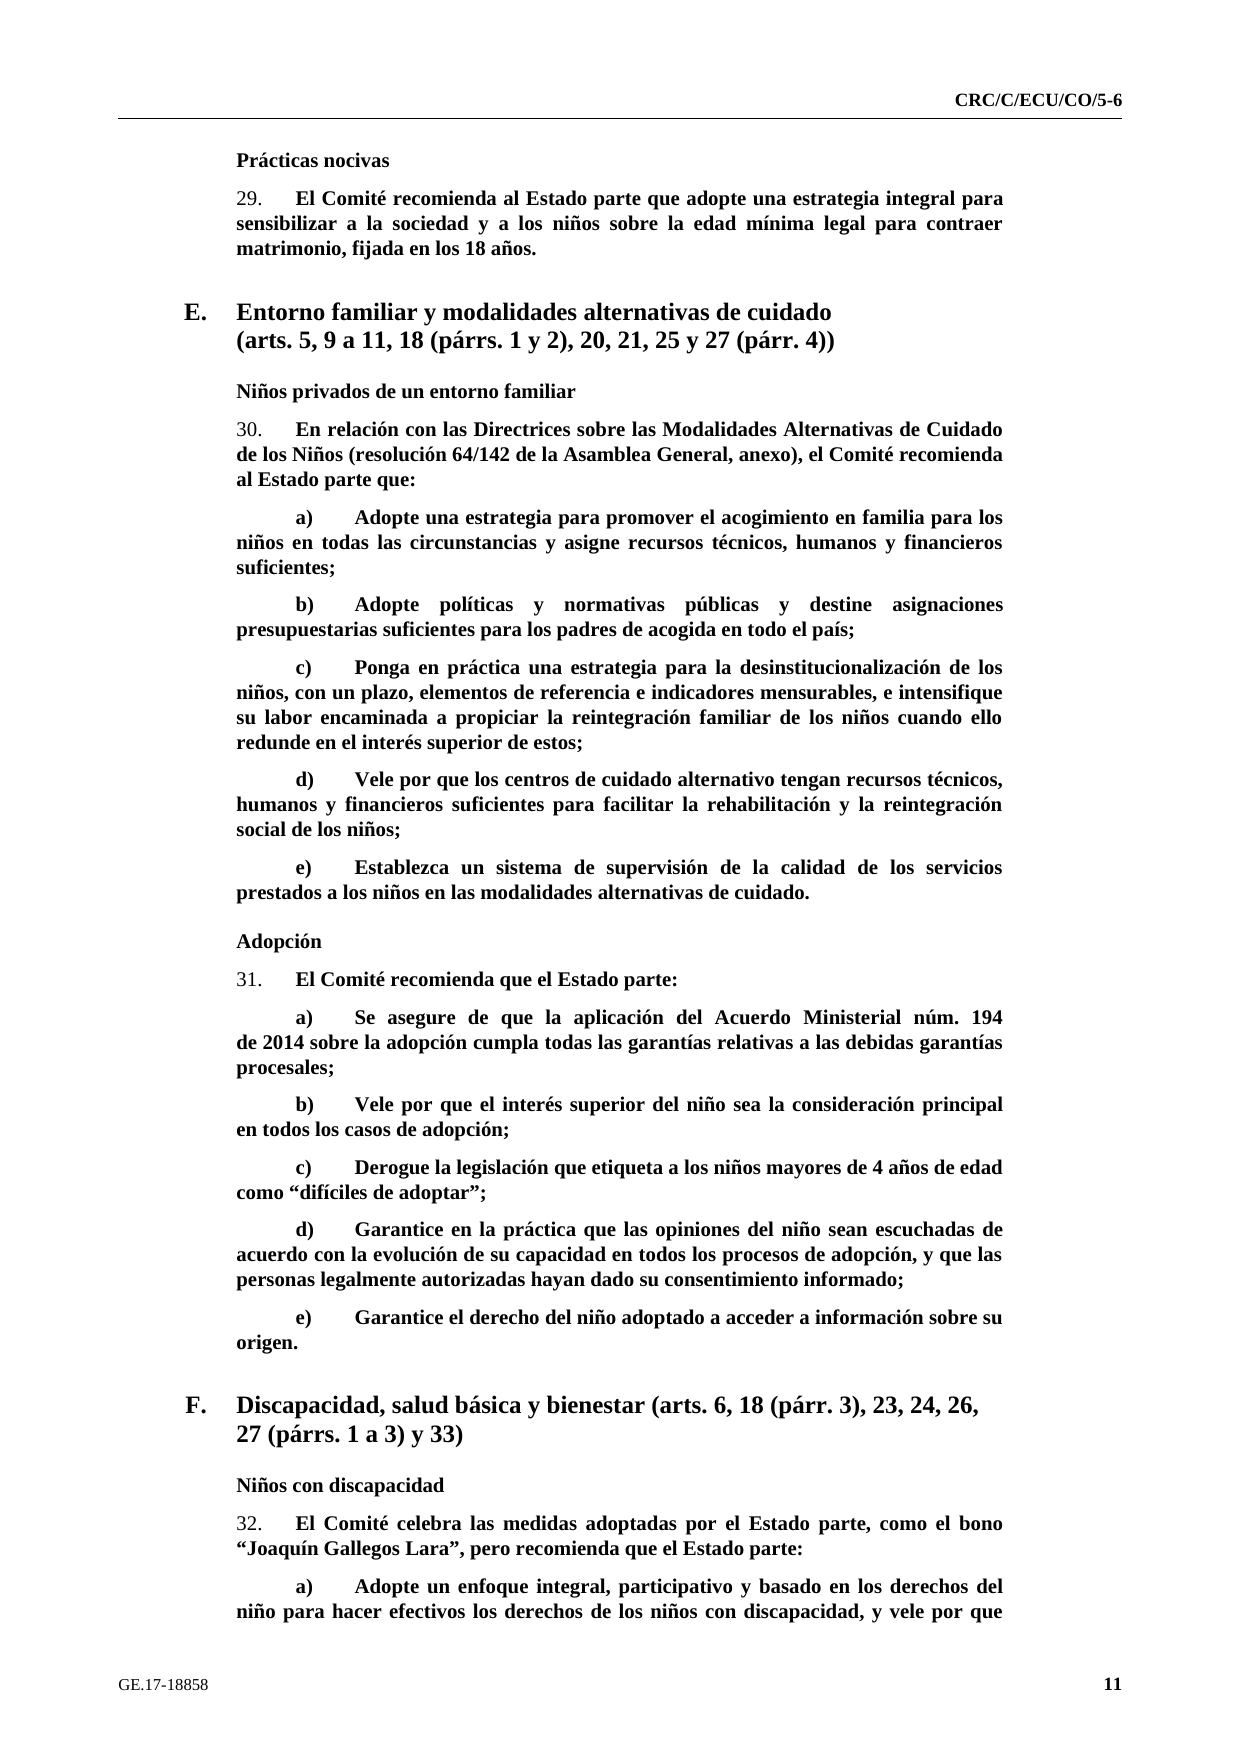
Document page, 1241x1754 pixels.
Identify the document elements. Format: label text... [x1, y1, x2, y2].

text F. Discapacidad, salud básica y bienestar (arts. 6, 18 (párr. 3), 23, 24, 26, 27 (párrs. 1 a 3) y 33) [118, 1391, 1004, 1448]
text b) Adopte políticas y normativas públicas y destine asignaciones presupuestarias suficientes para los padres de acogida en todo el país; [236, 591, 1004, 641]
text Niños con discapacidad [118, 1473, 1004, 1498]
text b) Vele por que el interés superior del niño sea la consideración principal en todos los casos de adopción; [236, 1091, 1004, 1141]
text E. Entorno familiar y modalidades alternativas de cuidado (arts. 5, 9 a 11, 18 (párrs. 1 y 2), 20, 21, 25 y 27 (párr. 4)) [118, 298, 1004, 354]
text c) Ponga en práctica una estrategia para la desinstitucionalización de los niños, con un plazo, elementos de referencia e indicadores mensurables, e intensifique su labor encaminada a propiciar la reintegración familiar de los niños cuando ello redunde en el interés superior de estos; [236, 654, 1004, 754]
text d) Garantice en la práctica que las opiniones del niño sean escuchadas de acuerdo con la evolución de su capacidad en todos los procesos de adopción, y que las personas legalmente autorizadas hayan dado su consentimiento informado; [236, 1216, 1004, 1291]
text a) Se asegure de que la aplicación del Acuerdo Ministerial núm. 194 de 2014 sobre la adopción cumpla todas las garantías relativas a las debidas garantías procesales; [236, 1004, 1004, 1079]
text a) Adopte una estrategia para promover el acogimiento en familia para los niños en todas las circunstancias y asigne recursos técnicos, humanos y financieros suficientes; [236, 504, 1004, 579]
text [236, 1573, 1004, 1623]
text c) Derogue la legislación que etiqueta a los niños mayores de 4 años de edad como “difíciles de adoptar”; [236, 1154, 1004, 1204]
text e) Garantice el derecho del niño adoptado a acceder a información sobre su origen. [236, 1304, 1004, 1354]
text Adopción [118, 929, 1004, 954]
text 29. El Comité recomienda al Estado parte que adopte una estrategia integral para sensibilizar a la sociedad y a los niños sobre la edad mínima legal para contraer matrimonio, fijada en los 18 años. [236, 185, 1004, 260]
text Niños privados de un entorno familiar [118, 379, 1004, 404]
text d) Vele por que los centros de cuidado alternativo tengan recursos técnicos, humanos y financieros suficientes para facilitar la rehabilitación y la reintegración social de los niños; [236, 766, 1004, 841]
text 32. El Comité celebra las medidas adoptadas por el Estado parte, como el bono “Joaquín Gallegos Lara”, pero recomienda que el Estado parte: [236, 1510, 1004, 1560]
text Prácticas nocivas [118, 148, 1004, 173]
text 31. El Comité recomienda que el Estado parte: [236, 966, 1004, 991]
text e) Establezca un sistema de supervisión de la calidad de los servicios prestados a los niños en las modalidades alternativas de cuidado. [236, 854, 1004, 904]
text 30. En relación con las Directrices sobre las Modalidades Alternativas de Cuidado de los Niños (resolución 64/142 de la Asamblea General, anexo), el Comité recomienda al Estado parte que: [236, 416, 1004, 491]
